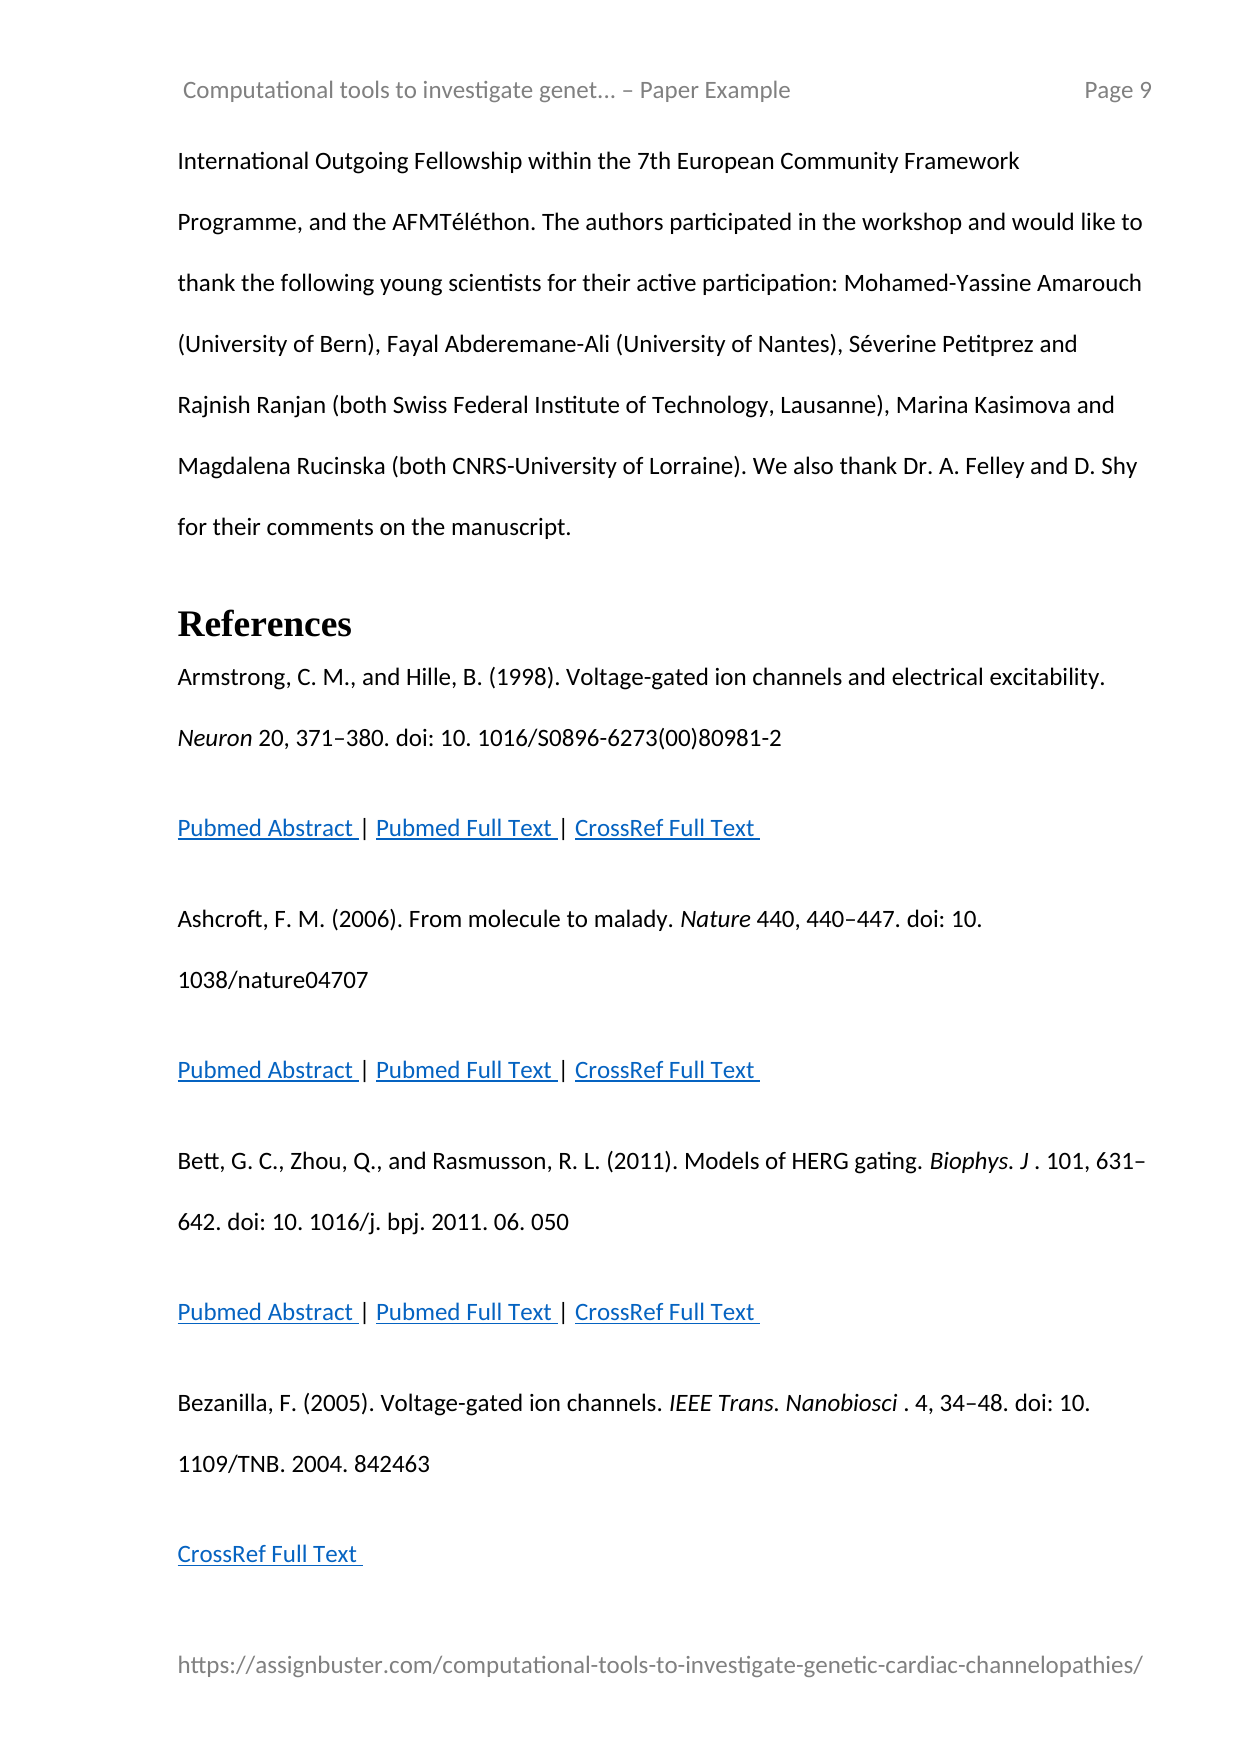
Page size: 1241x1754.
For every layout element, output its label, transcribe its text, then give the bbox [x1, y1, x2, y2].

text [177, 145, 1152, 542]
text Pubmed Abstract | Pubmed Full Text | CrossRef Full Text [177, 812, 1152, 843]
text Armstrong, C. M., and Hille, B. (1998). Voltage-gated ion channels and electrical excitability. Neuron 20, 371–380. doi: 10. 1016/S0896-6273(00)80981-2 [177, 661, 1152, 752]
subtitle References [177, 602, 1152, 645]
text Bezanilla, F. (2005). Voltage-gated ion channels. IEEE Trans. Nanobiosci . 4, 34–48. doi: 10. 1109/TNB. 2004. 842463 [177, 1387, 1152, 1479]
text Pubmed Abstract | Pubmed Full Text | CrossRef Full Text [177, 1054, 1152, 1085]
text Bett, G. C., Zhou, Q., and Rasmusson, R. L. (2011). Models of HERG gating. Biophys. J . 101, 631–642. doi: 10. 1016/j. bpj. 2011. 06. 050 [177, 1145, 1152, 1237]
text CrossRef Full Text [177, 1539, 1152, 1569]
text Ashcroft, F. M. (2006). From molecule to malady. Nature 440, 440–447. doi: 10. 1038/nature04707 [177, 903, 1152, 994]
text Pubmed Abstract | Pubmed Full Text | CrossRef Full Text [177, 1297, 1152, 1327]
